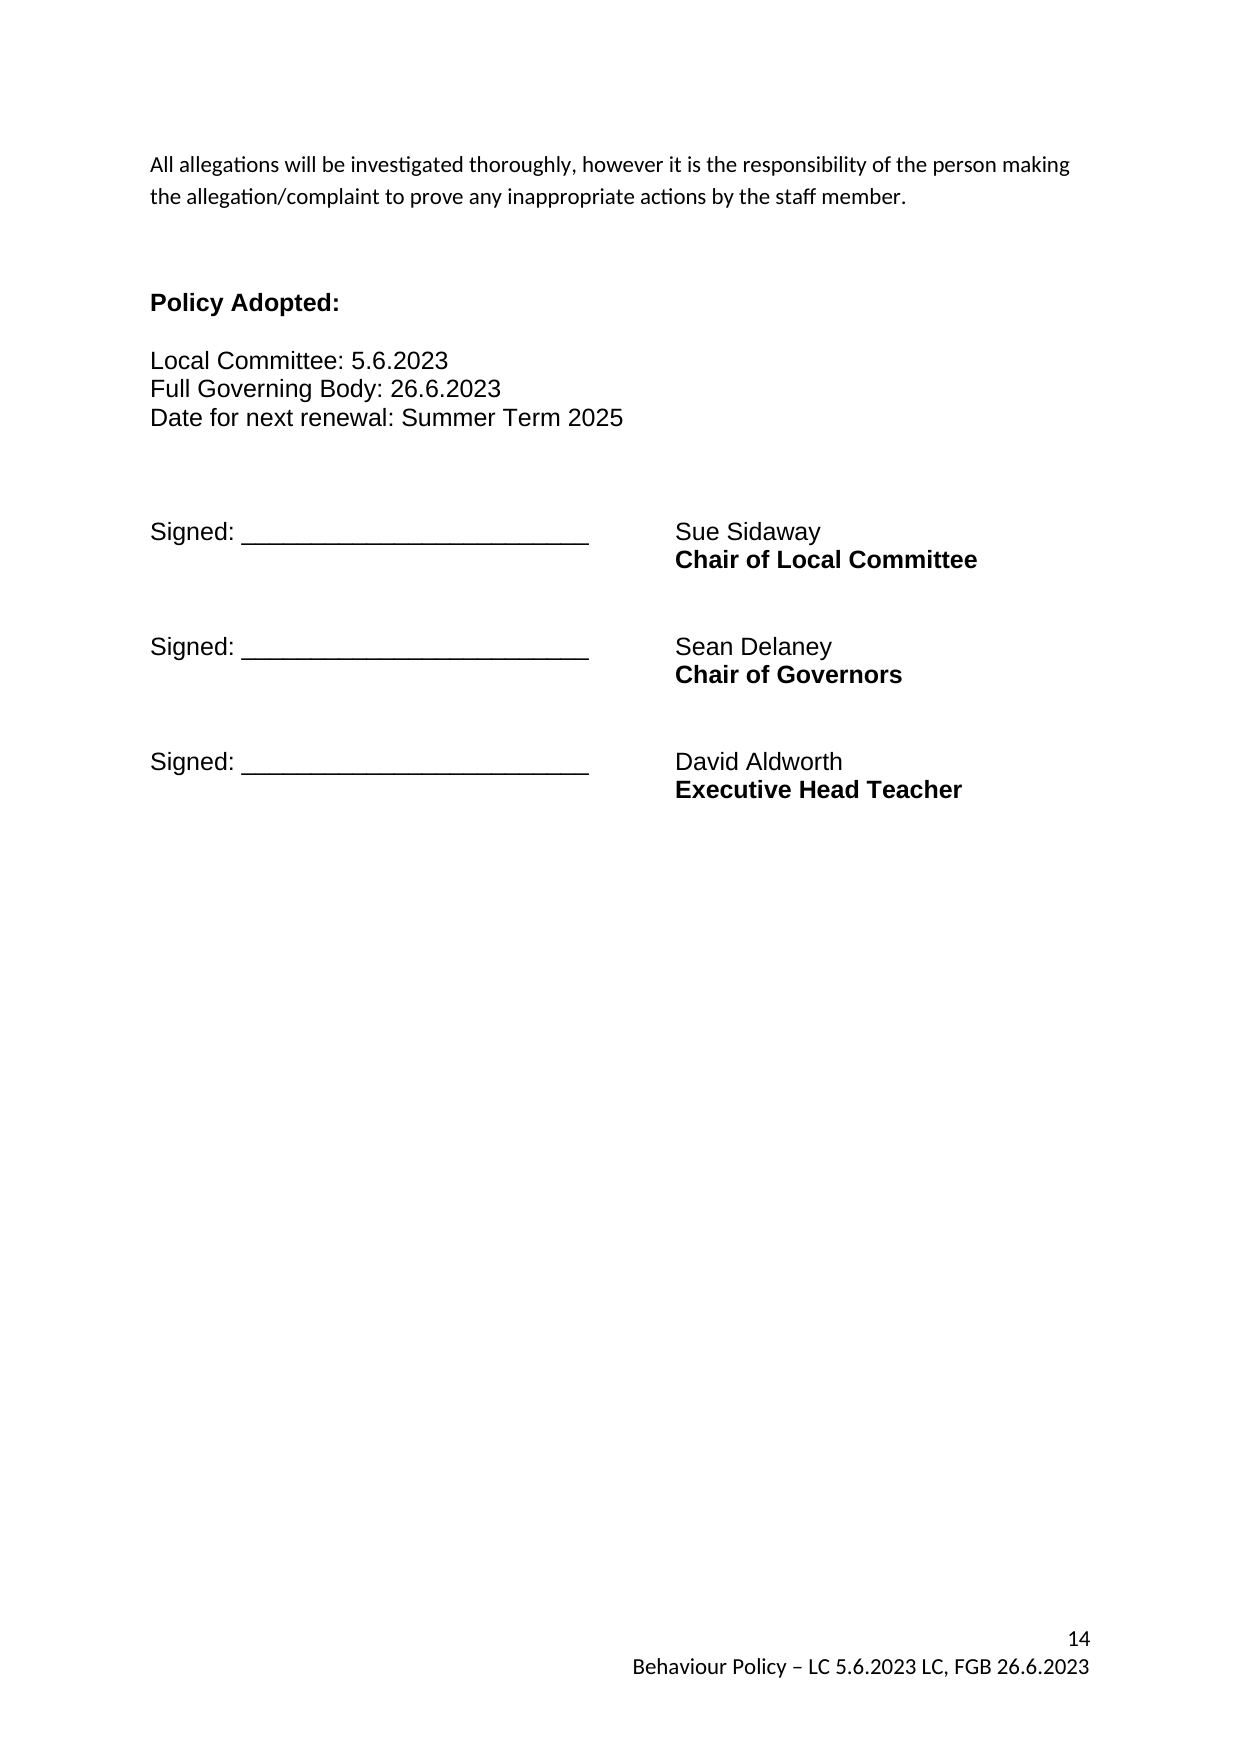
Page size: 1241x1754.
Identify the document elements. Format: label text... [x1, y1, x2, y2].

text Signed: _________________________ Sean Delaney [150, 632, 1090, 661]
text Executive Head Teacher [150, 776, 1090, 804]
text Chair of Local Committee [150, 546, 1090, 574]
text Full Governing Body: 26.6.2023 [150, 374, 1090, 403]
text All allegations will be investigated thoroughly, however it is the responsibility of the person making the allegation/complaint to prove any inappropriate actions by the staff member. [150, 150, 1090, 210]
text Policy Adopted: [150, 288, 1090, 317]
text Date for next renewal: Summer Term 2025 [150, 403, 1090, 432]
text Signed: _________________________ Sue Sidaway [150, 517, 1090, 546]
text Chair of Governors [150, 661, 1090, 689]
text Local Committee: 5.6.2023 [150, 346, 1090, 374]
text Signed: _________________________ David Aldworth [150, 747, 1090, 776]
